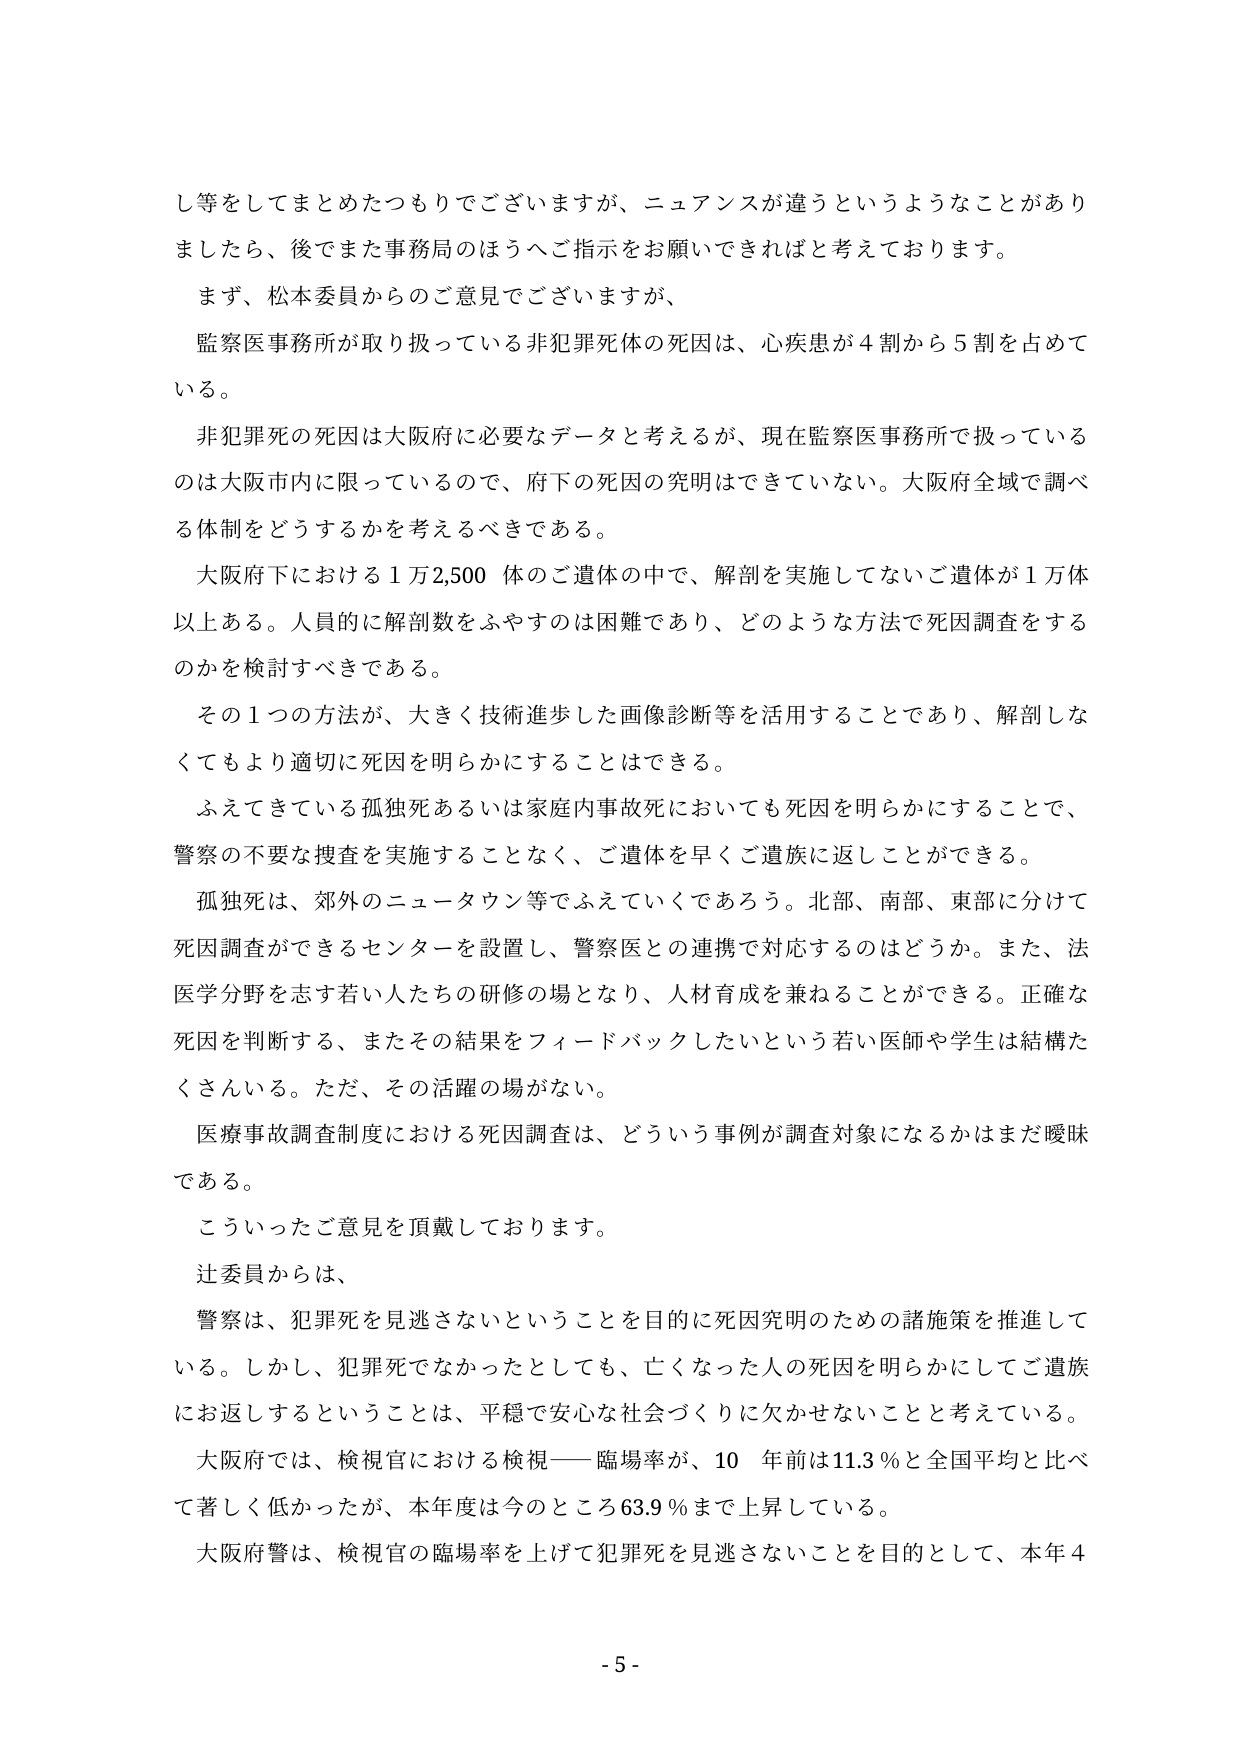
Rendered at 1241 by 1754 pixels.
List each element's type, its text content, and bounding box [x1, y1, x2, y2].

text ふえてきている孤独死あるいは家庭内事故死においても死因を明らかにすることで、警察の不要な捜査を実施することなく、ご遺体を早くご遺族に返しことができる。 [173, 784, 1091, 877]
text その１つの方法が、大きく技術進歩した画像診断等を活用することであり、解剖しなくてもより適切に死因を明らかにすることはできる。 [173, 691, 1091, 784]
text 非犯罪死の死因は大阪府に必要なデータと考えるが、現在監察医事務所で扱っているのは大阪市内に限っているので、府下の死因の究明はできていない。大阪府全域で調べる体制をどうするかを考えるべきである。 [173, 411, 1091, 551]
text 大阪府では、検視官における検視――臨場率が、10年前は11.3％と全国平均と比べて著しく低かったが、本年度は今のところ63.9％まで上昇している。 [173, 1436, 1091, 1529]
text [173, 178, 1091, 272]
text 辻委員からは、 [173, 1249, 1091, 1296]
text 医療事故調査制度における死因調査は、どういう事例が調査対象になるかはまだ曖昧である。 [173, 1110, 1091, 1203]
text まず、松本委員からのご意見でございますが、 [173, 272, 1091, 318]
text こういったご意見を頂戴しております。 [173, 1203, 1091, 1249]
text 孤独死は、郊外のニュータウン等でふえていくであろう。北部、南部、東部に分けて死因調査ができるセンターを設置し、警察医との連携で対応するのはどうか。また、法医学分野を志す若い人たちの研修の場となり、人材育成を兼ねることができる。正確な死因を判断する、またその結果をフィードバックしたいという若い医師や学生は結構たくさんいる。ただ、その活躍の場がない。 [173, 877, 1091, 1110]
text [173, 1529, 1091, 1575]
text 監察医事務所が取り扱っている非犯罪死体の死因は、心疾患が４割から５割を占めている。 [173, 318, 1091, 411]
text 警察は、犯罪死を見逃さないということを目的に死因究明のための諸施策を推進している。しかし、犯罪死でなかったとしても、亡くなった人の死因を明らかにしてご遺族にお返しするということは、平穏で安心な社会づくりに欠かせないことと考えている。 [173, 1296, 1091, 1436]
text 大阪府下における１万2,500体のご遺体の中で、解剖を実施してないご遺体が１万体以上ある。人員的に解剖数をふやすのは困難であり、どのような方法で死因調査をするのかを検討すべきである。 [173, 551, 1091, 691]
